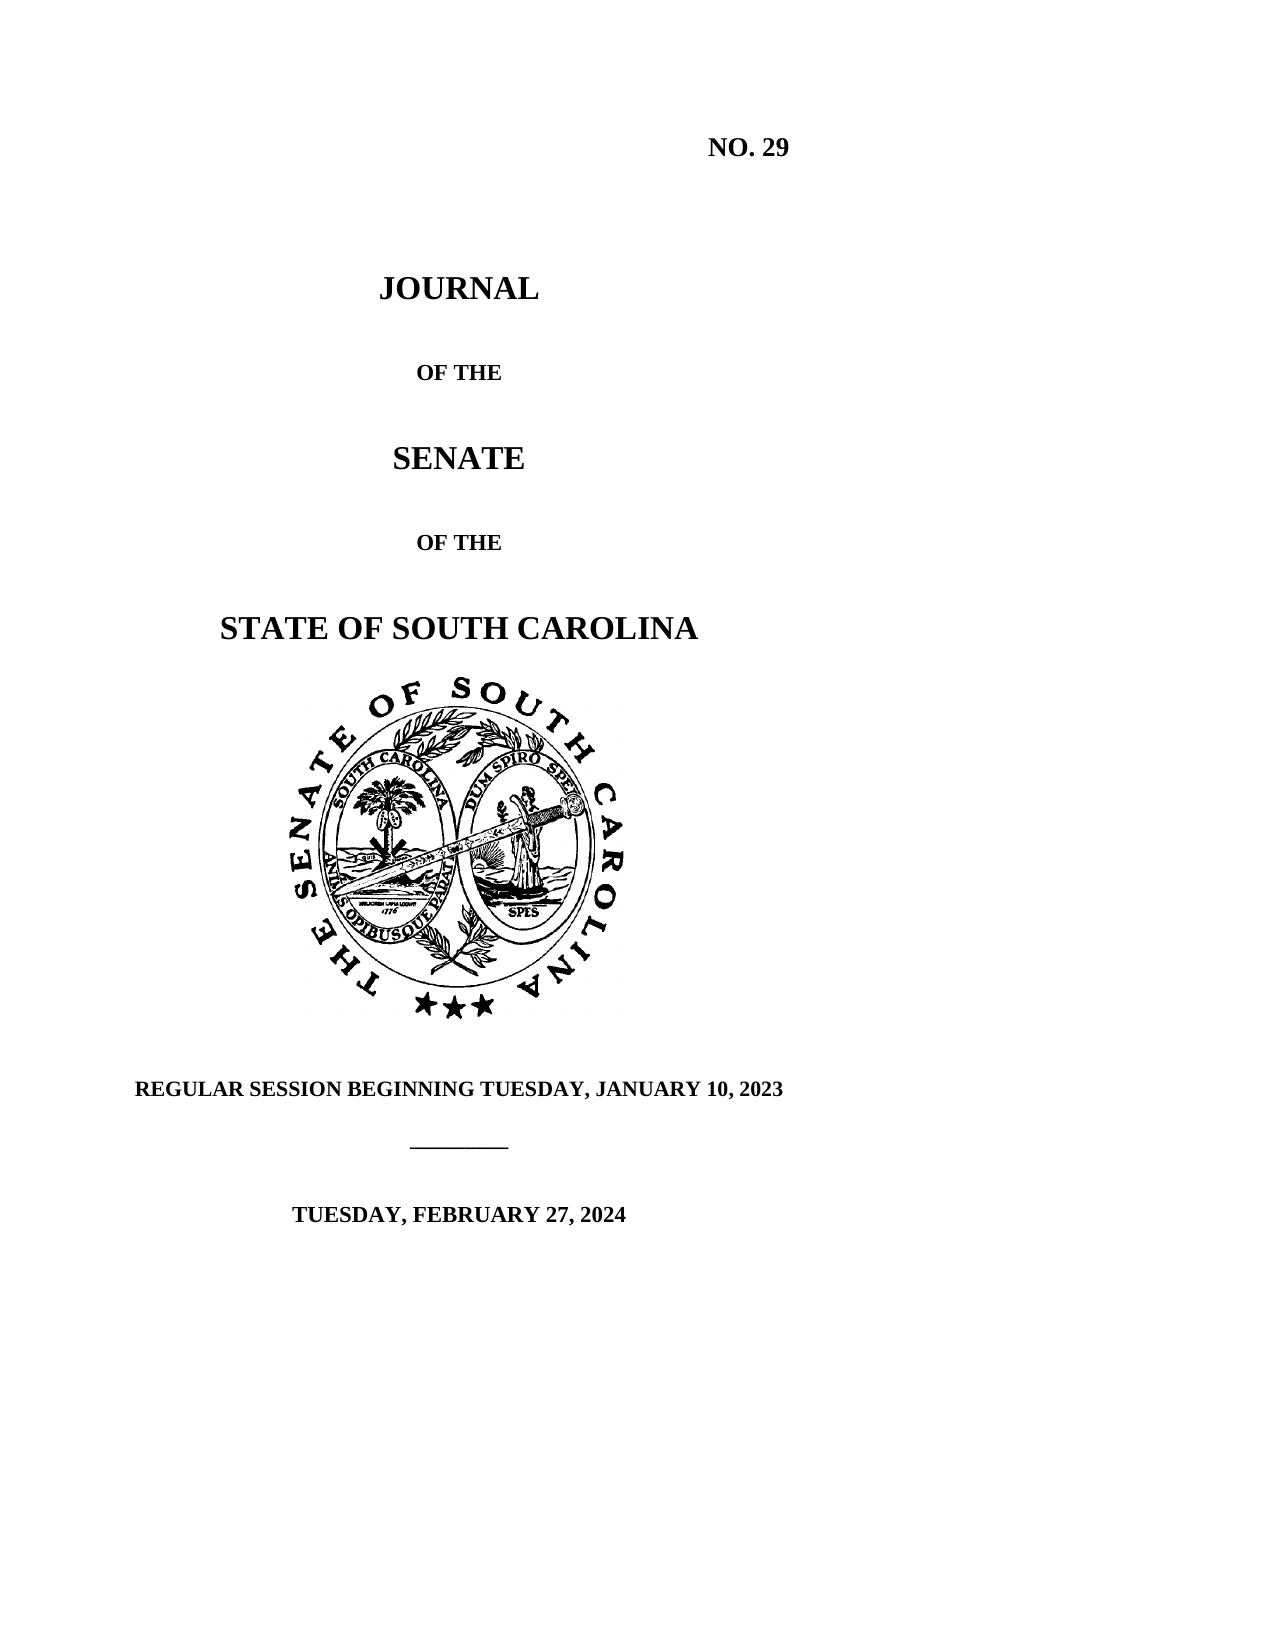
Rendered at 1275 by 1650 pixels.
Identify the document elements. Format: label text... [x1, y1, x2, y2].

text _________ [129, 1126, 789, 1151]
text SENATE [129, 438, 789, 476]
text STATE OF SOUTH CAROLINA [129, 608, 789, 646]
text NO. 29 [129, 105, 789, 162]
text REGULAR SESSION BEGINNING TUESDAY, JANUARY 10, 2023 [129, 1076, 789, 1101]
text JOURNAL [129, 268, 789, 306]
picture [284, 672, 634, 1023]
text OF THE [129, 529, 789, 555]
text OF THE [129, 359, 789, 385]
text TUESDAY, FEBRUARY 27, 2024 [129, 1202, 789, 1228]
